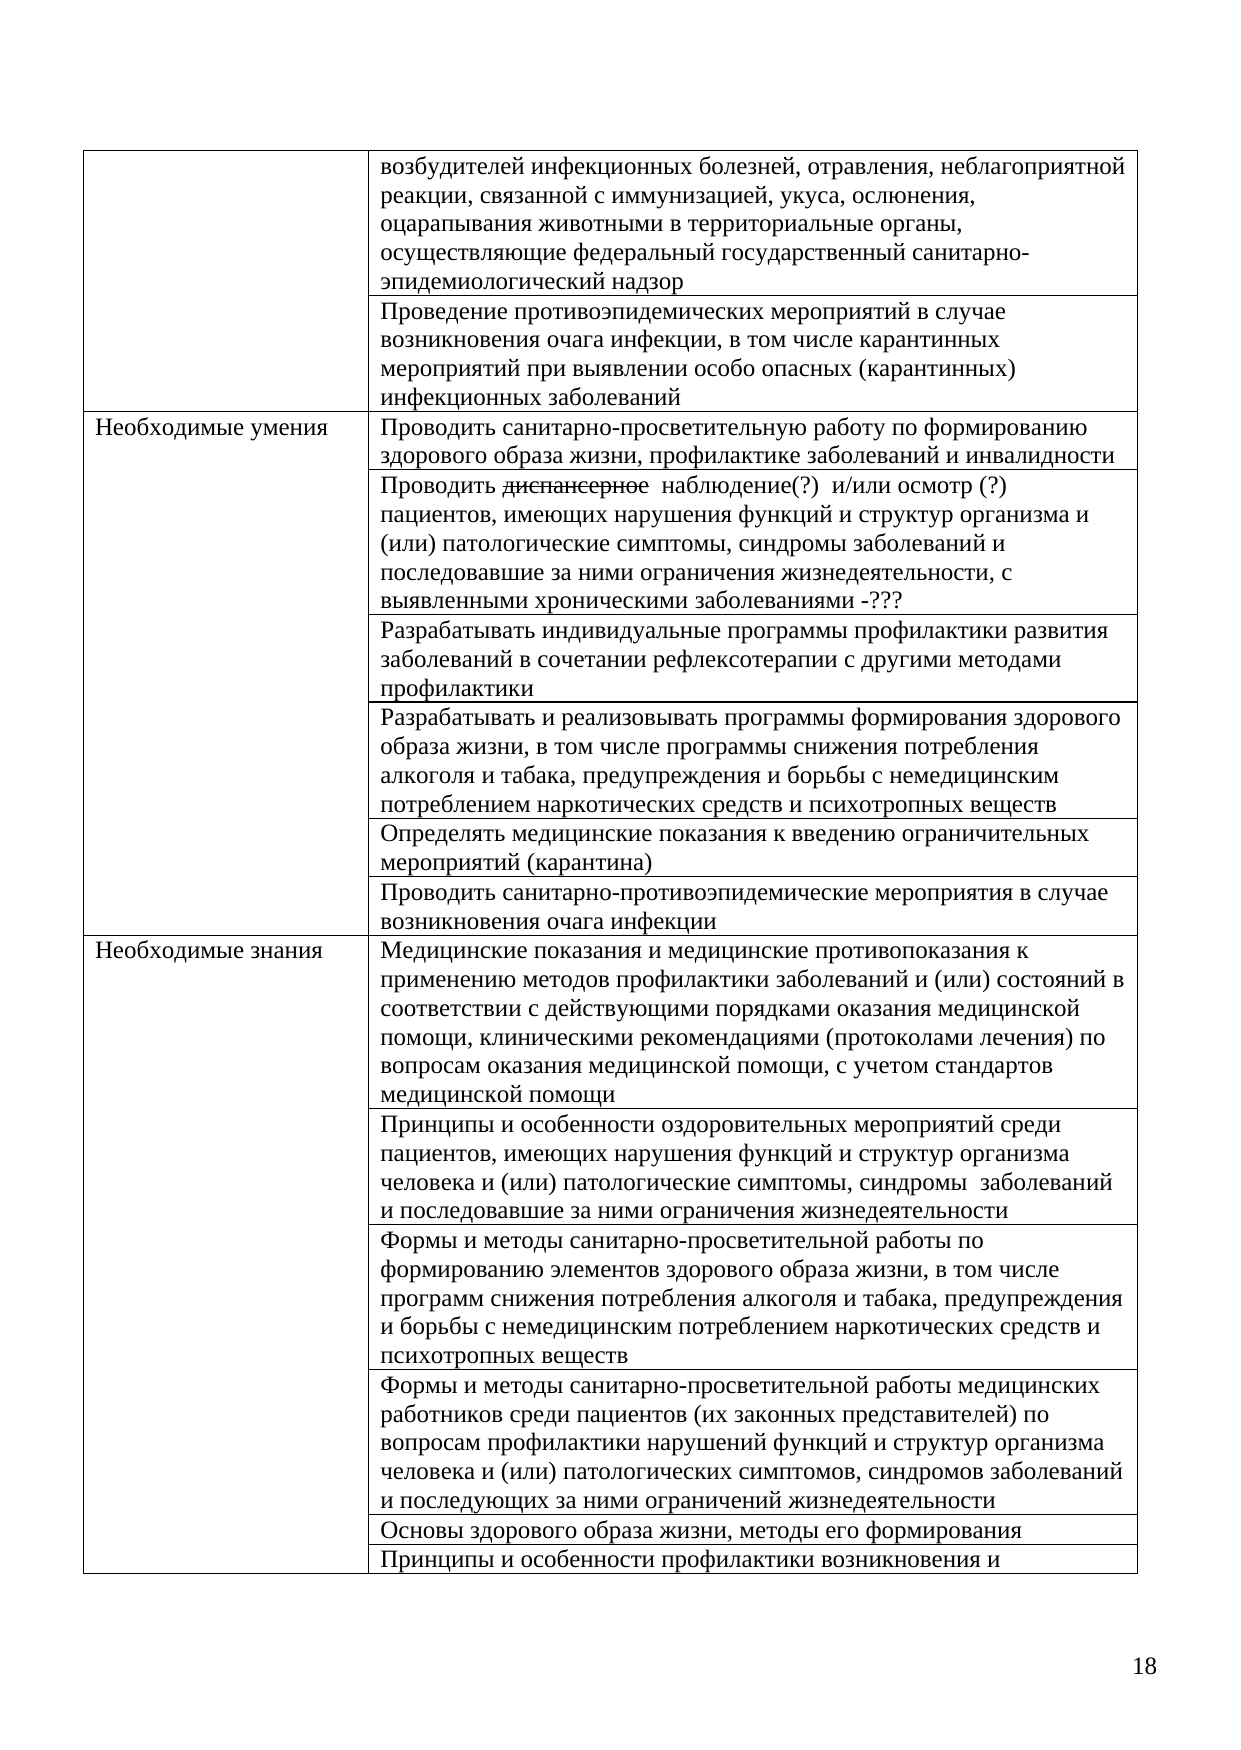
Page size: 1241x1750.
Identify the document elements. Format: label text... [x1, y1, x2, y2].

table_cell Необходимые знания [84, 936, 368, 1573]
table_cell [369, 151, 1137, 295]
table_cell Разрабатывать и реализовывать программы формирования здорового образа жизни, в том числе программы снижения потребления алкоголя и табака, предупреждения и борьбы с немедицинским потреблением наркотических средств и психотропных веществ [369, 703, 1137, 817]
table_cell Проводить санитарно-противоэпидемические мероприятия в случае возникновения очага инфекции [369, 877, 1137, 934]
table_cell Принципы и особенности оздоровительных мероприятий среди пациентов, имеющих нарушения функций и структур организма человека и (или) патологические симптомы, синдромы заболеваний и последовавшие за ними ограничения жизнедеятельности [369, 1109, 1137, 1224]
table_cell Необходимые умения [84, 412, 368, 934]
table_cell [369, 1545, 1137, 1573]
table_cell Проводить диспансерное наблюдение(?) и/или осмотр (?) пациентов, имеющих нарушения функций и структур организма и (или) патологические симптомы, синдромы заболеваний и последовавшие за ними ограничения жизнедеятельности, с выявленными хроническими заболеваниями -??? [369, 470, 1137, 614]
table_cell Проводить санитарно-просветительную работу по формированию здорового образа жизни, профилактике заболеваний и инвалидности [369, 412, 1137, 469]
table_cell Определять медицинские показания к введению ограничительных мероприятий (карантина) [369, 819, 1137, 876]
table_cell Разрабатывать индивидуальные программы профилактики развития заболеваний в сочетании рефлексотерапии с другими методами профилактики [369, 615, 1137, 701]
table_cell Основы здорового образа жизни, методы его формирования [369, 1515, 1137, 1543]
table_cell Проведение противоэпидемических мероприятий в случае возникновения очага инфекции, в том числе карантинных мероприятий при выявлении особо опасных (карантинных) инфекционных заболеваний [369, 296, 1137, 411]
table_cell Формы и методы санитарно-просветительной работы медицинских работников среди пациентов (их законных представителей) по вопросам профилактики нарушений функций и структур организма человека и (или) патологических симптомов, синдромов заболеваний и последующих за ними ограничений жизнедеятельности [369, 1370, 1137, 1514]
table_cell Формы и методы санитарно-просветительной работы по формированию элементов здорового образа жизни, в том числе программ снижения потребления алкоголя и табака, предупреждения и борьбы с немедицинским потреблением наркотических средств и психотропных веществ [369, 1225, 1137, 1369]
table_cell Медицинские показания и медицинские противопоказания к применению методов профилактики заболеваний и (или) состояний в соответствии с действующими порядками оказания медицинской помощи, клиническими рекомендациями (протоколами лечения) по вопросам оказания медицинской помощи, с учетом стандартов медицинской помощи [369, 936, 1137, 1108]
